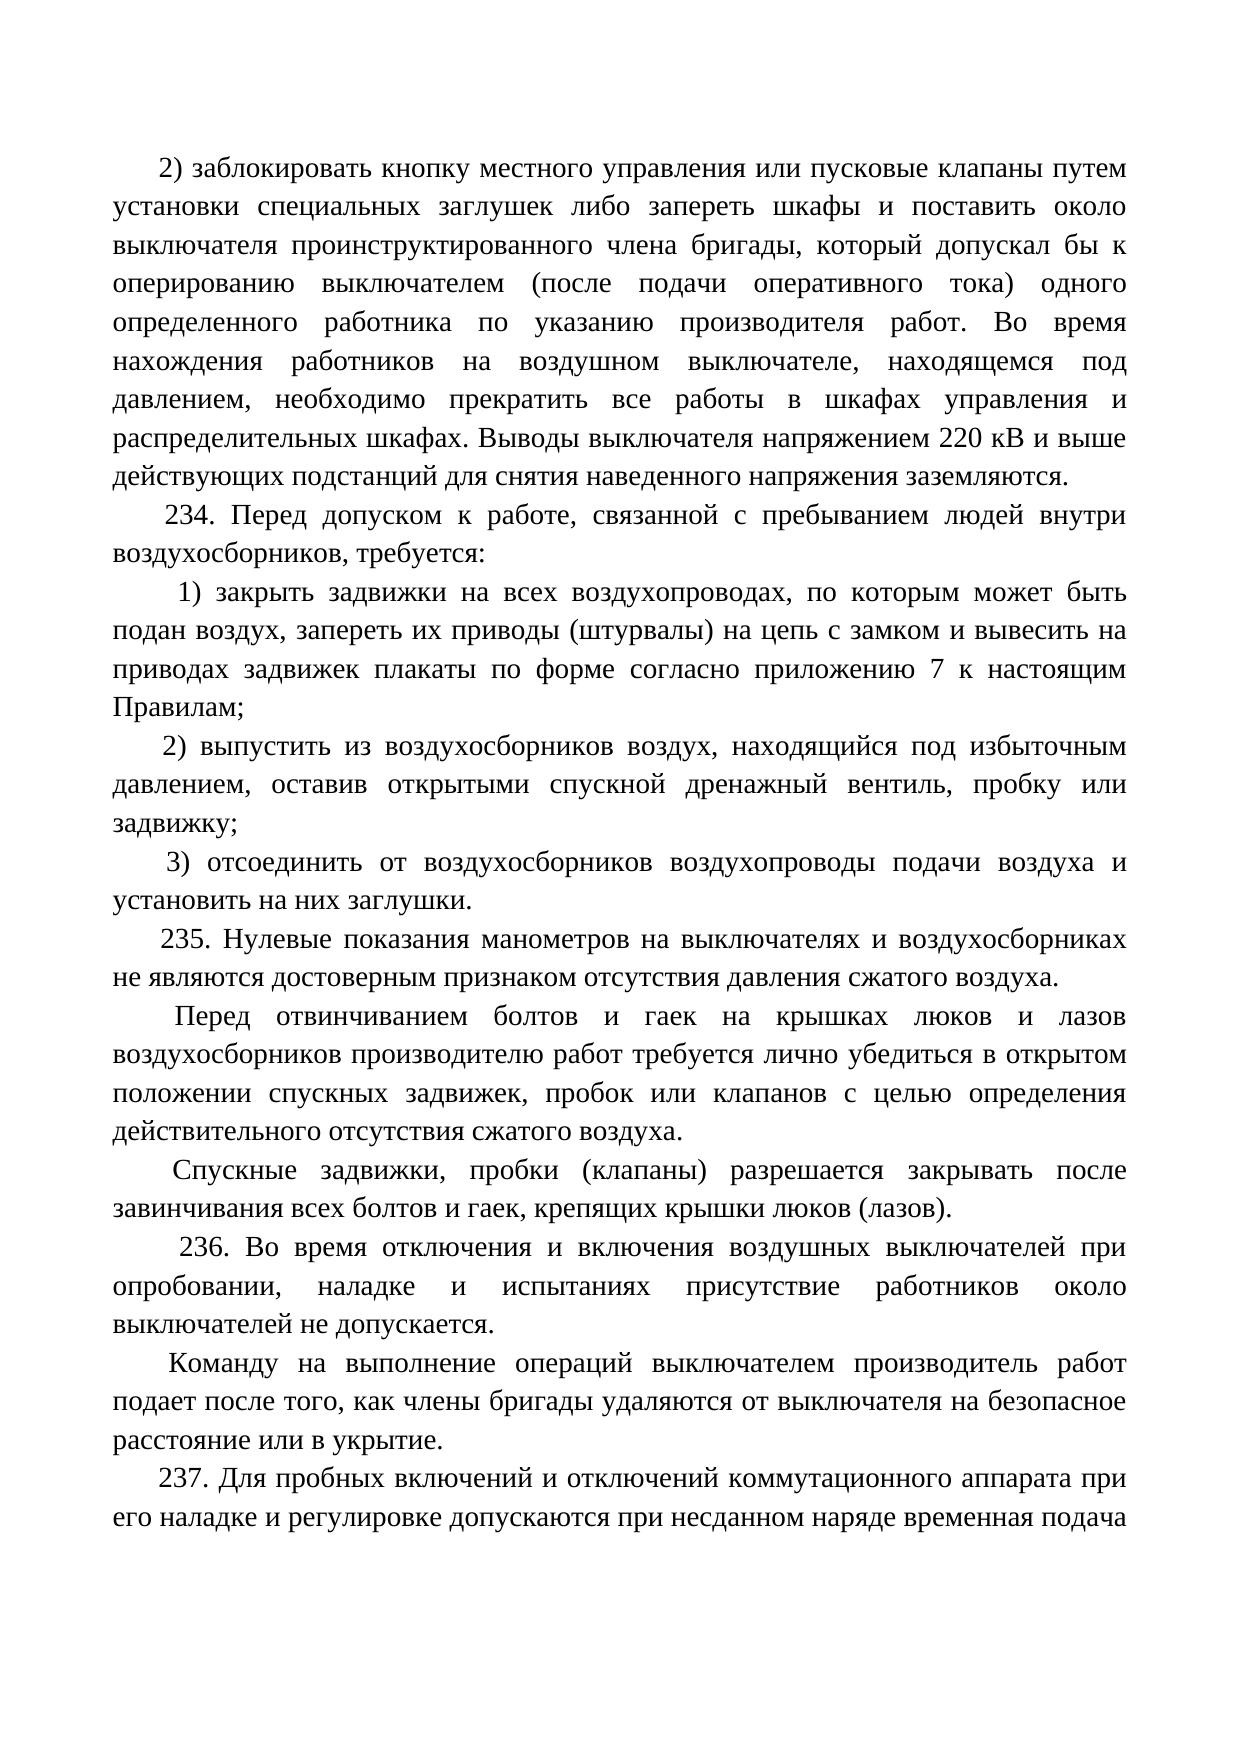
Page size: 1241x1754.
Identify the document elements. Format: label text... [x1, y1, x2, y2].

text Спускные задвижки, пробки (клапаны) разрешается закрывать после завинчивания всех болтов и гаек, крепящих крышки люков (лазов). [112, 1152, 1128, 1224]
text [112, 1460, 1128, 1532]
text 235. Нулевые показания манометров на выключателях и воздухосборниках не являются достоверным признаком отсутствия давления сжатого воздуха. [112, 921, 1128, 993]
text 2) выпустить из воздухосборников воздух, находящийся под избыточным давлением, оставив открытыми спускной дренажный вентиль, пробку или задвижку; [112, 728, 1128, 839]
text Перед отвинчиванием болтов и гаек на крышках люков и лазов воздухосборников производителю работ требуется лично убедиться в открытом положении спускных задвижек, пробок или клапанов с целью определения действительного отсутствия сжатого воздуха. [112, 998, 1128, 1147]
text 236. Во время отключения и включения воздушных выключателей при опробовании, наладке и испытаниях присутствие работников около выключателей не допускается. [112, 1229, 1128, 1340]
text 1) закрыть задвижки на всех воздухопроводах, по которым может быть подан воздух, запереть их приводы (штурвалы) на цепь с замком и вывесить на приводах задвижек плакаты по форме согласно приложению 7 к настоящим Правилам; [112, 574, 1128, 723]
text 234. Перед допуском к работе, связанной с пребыванием людей внутри воздухосборников, требуется: [112, 497, 1128, 569]
text Команду на выполнение операций выключателем производитель работ подает после того, как члены бригады удаляются от выключателя на безопасное расстояние или в укрытие. [112, 1345, 1128, 1455]
text 3) отсоединить от воздухосборников воздухопроводы подачи воздуха и установить на них заглушки. [112, 844, 1128, 916]
text 2) заблокировать кнопку местного управления или пусковые клапаны путем установки специальных заглушек либо запереть шкафы и поставить около выключателя проинструктированного члена бригады, который допускал бы к оперированию выключателем (после подачи оперативного тока) одного определенного работника по указанию производителя работ. Во время нахождения работников на воздушном выключателе, находящемся под давлением, необходимо прекратить все работы в шкафах управления и распределительных шкафах. Выводы выключателя напряжением 220 кВ и выше действующих подстанций для снятия наведенного напряжения заземляются. [112, 150, 1128, 492]
